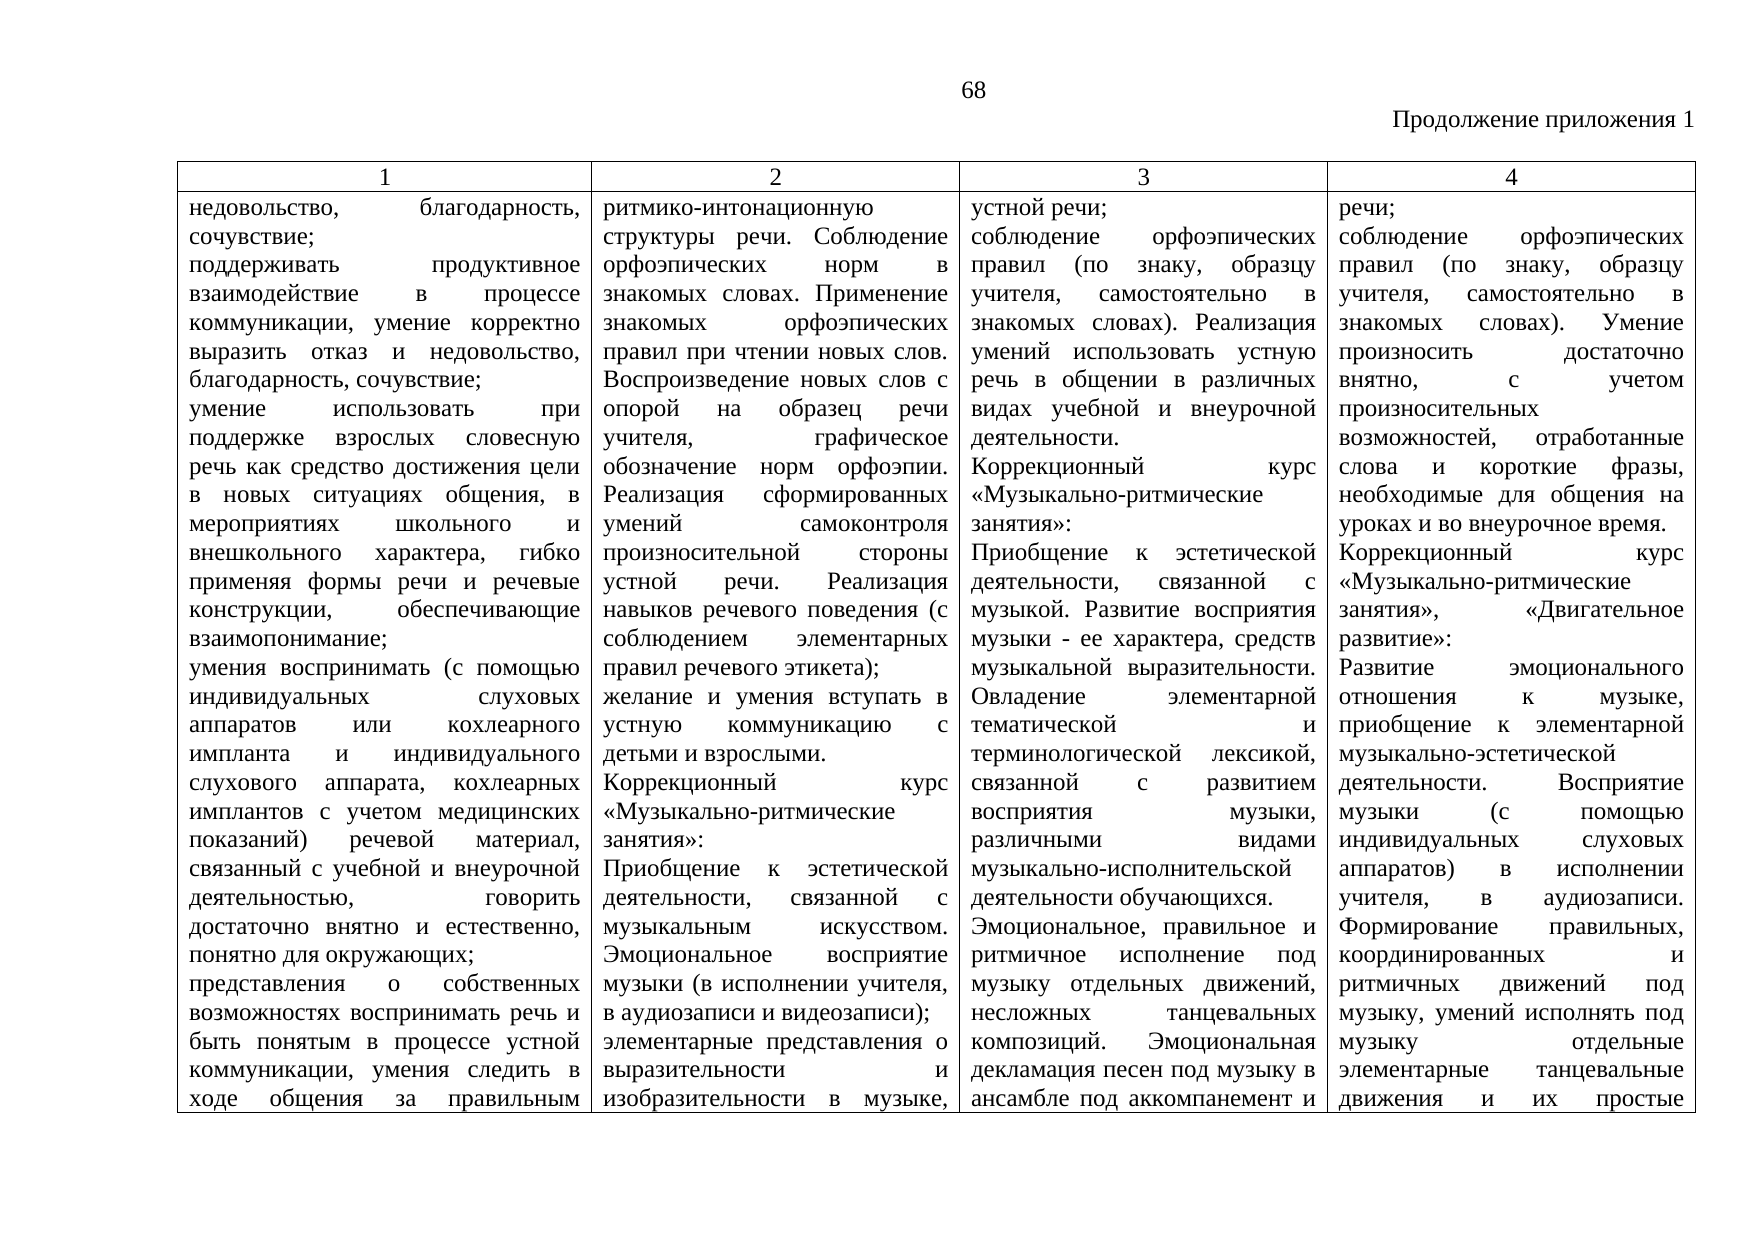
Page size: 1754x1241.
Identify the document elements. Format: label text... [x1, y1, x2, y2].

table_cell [178, 192, 591, 1112]
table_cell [1328, 192, 1695, 1112]
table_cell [960, 192, 1327, 1112]
table_header 2 [592, 162, 959, 191]
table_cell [592, 192, 959, 1112]
table_header 3 [960, 162, 1327, 191]
table_header 4 [1328, 162, 1695, 191]
table_header 1 [178, 162, 591, 191]
